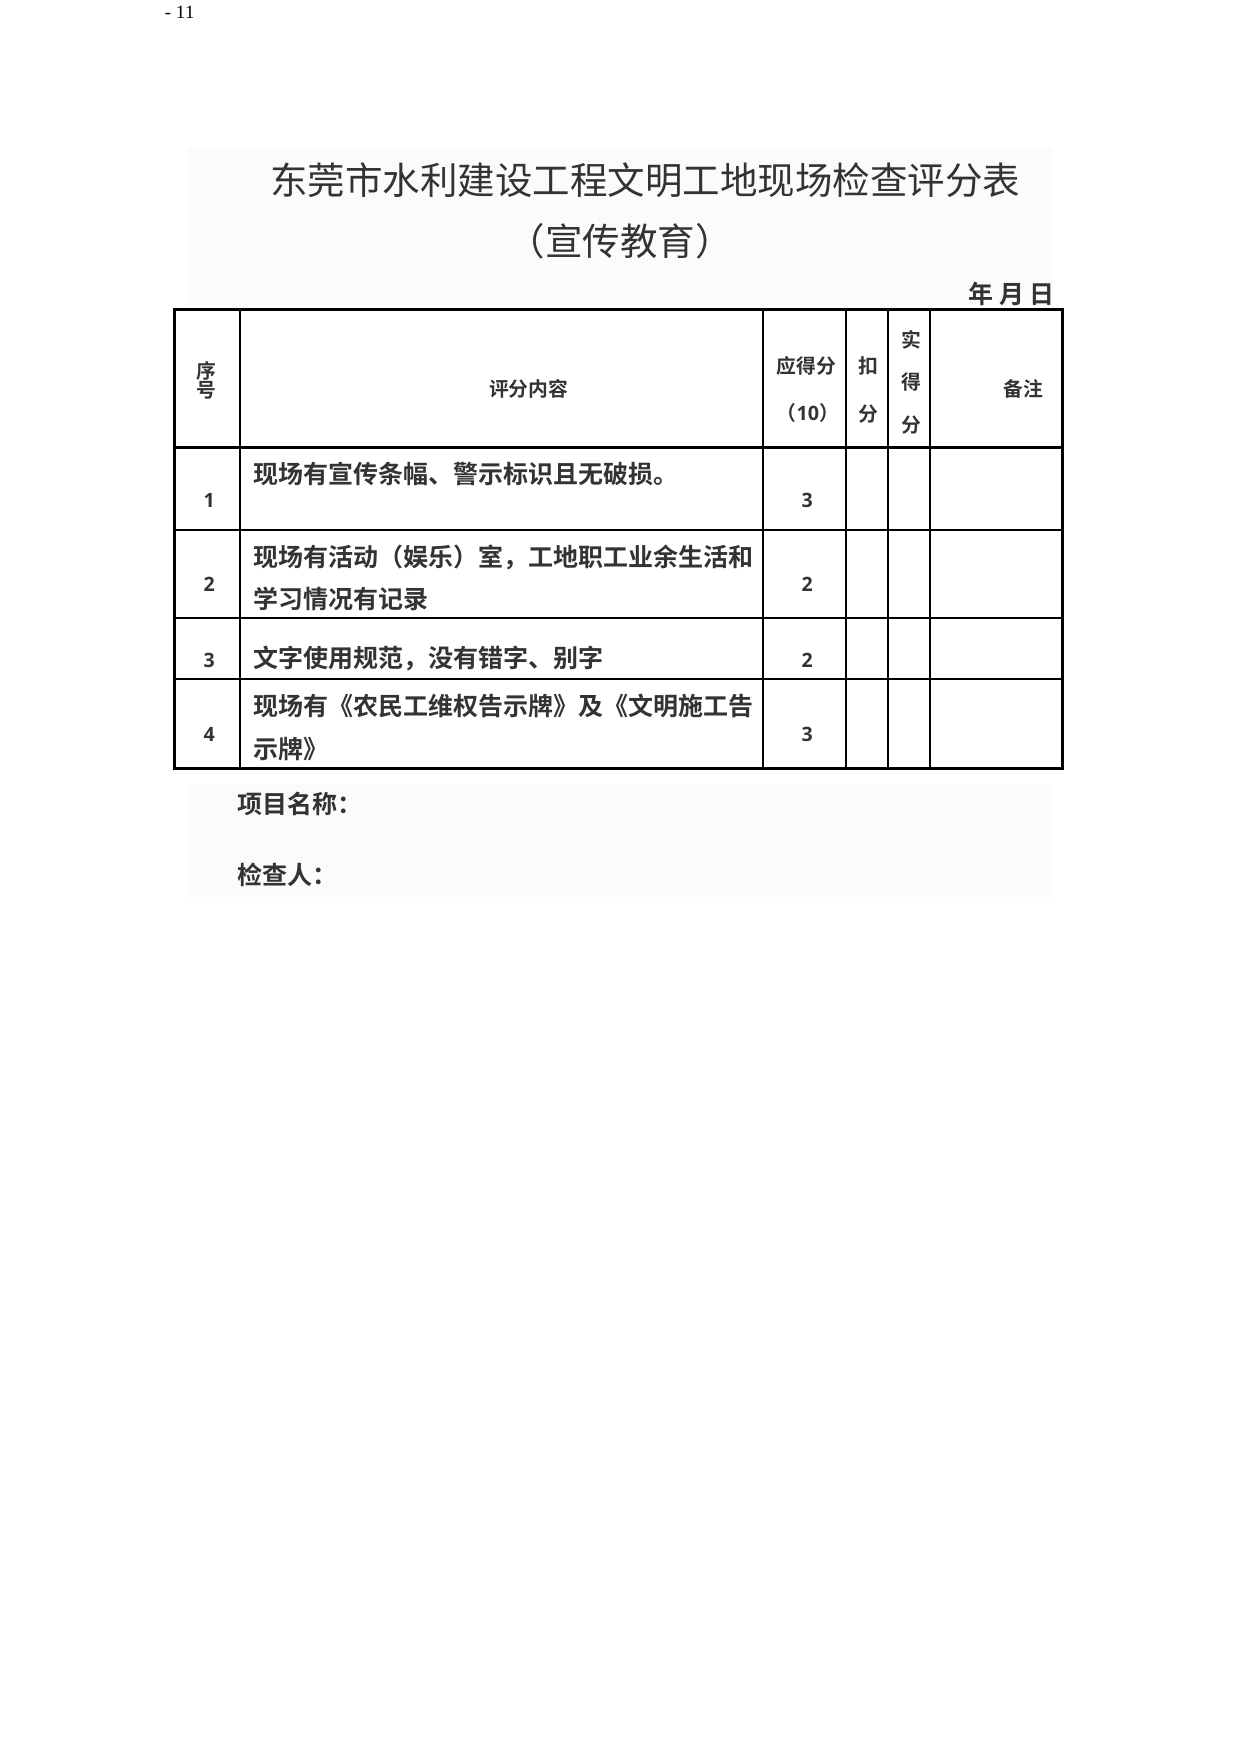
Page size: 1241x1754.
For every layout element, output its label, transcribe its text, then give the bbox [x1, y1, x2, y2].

table_cell 现场有活动（娱乐）室，工地职工业余生活和学习情况有记录 [241, 531, 762, 617]
table_header 评分内容 [241, 311, 762, 446]
table_cell 1 [176, 449, 239, 529]
table_cell [889, 619, 929, 678]
table_cell 现场有宣传条幅、警示标识且无破损。 [241, 449, 762, 529]
table_cell [931, 680, 1061, 767]
table_cell [889, 680, 929, 767]
table_cell 现场有《农民工维权告示牌》及《文明施工告示牌》 [241, 680, 762, 767]
table_cell 2 [764, 531, 845, 617]
table_cell 4 [176, 680, 239, 767]
table_cell [889, 531, 929, 617]
table_header 备注 [931, 311, 1061, 446]
table_cell 3 [764, 449, 845, 529]
table_cell [847, 680, 887, 767]
table_cell [847, 619, 887, 678]
table_header 扣分 [847, 311, 887, 446]
table_cell [889, 449, 929, 529]
table_cell [931, 449, 1061, 529]
table_cell 文字使用规范，没有错字、别字 [241, 619, 762, 678]
table_cell 2 [764, 619, 845, 678]
table_cell [847, 531, 887, 617]
table_cell 3 [764, 680, 845, 767]
table_header 实得分 [889, 311, 929, 446]
table_header 应得分 （10） [764, 311, 845, 446]
table_cell 3 [176, 619, 239, 678]
table_cell [847, 449, 887, 529]
table_header 序号 [176, 311, 239, 446]
table_cell [931, 531, 1061, 617]
table_cell [931, 619, 1061, 678]
table_cell 2 [176, 531, 239, 617]
